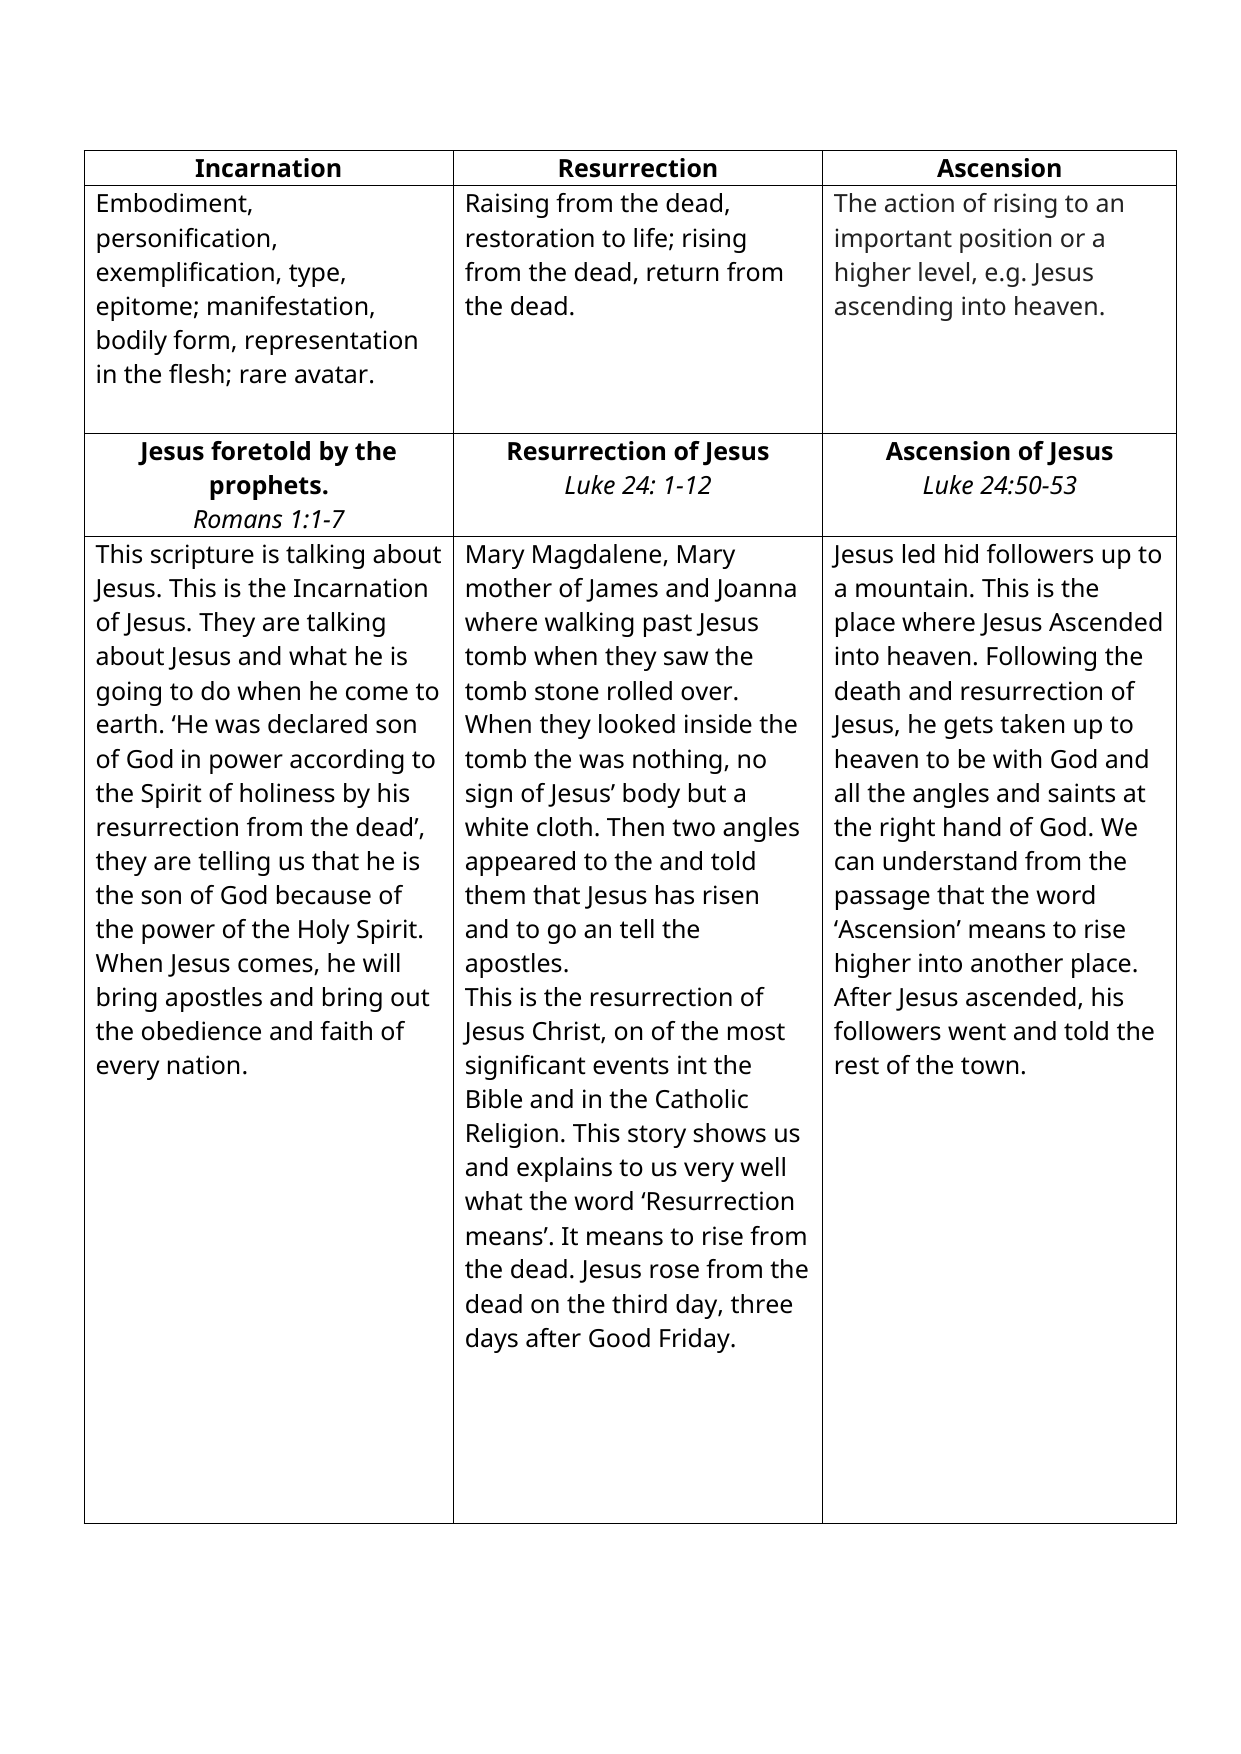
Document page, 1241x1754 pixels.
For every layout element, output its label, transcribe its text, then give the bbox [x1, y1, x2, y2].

table_header Resurrection [454, 151, 822, 185]
table_cell Mary Magdalene, Mary mother of James and Joanna where walking past Jesus tomb when they saw the tomb stone rolled over. When they looked inside the tomb the was nothing, no sign of Jesus’ body but a white cloth. Then two angles appeared to the and told them that Jesus has risen and to go an tell the apostles. This is the resurrection of Jesus Christ, on of the most significant events int the Bible and in the Catholic Religion. This story shows us and explains to us very well what the word ‘Resurrection means’. It means to rise from the dead. Jesus rose from the dead on the third day, three days after Good Friday. [454, 537, 822, 1522]
table_header Ascension [823, 151, 1176, 185]
table_cell The action of rising to an important position or a higher level, e.g. Jesus ascending into heaven. [823, 186, 1176, 433]
table_header Incarnation [85, 151, 453, 185]
table_cell Raising from the dead, restoration to life; rising from the dead, return from the dead. [454, 186, 822, 433]
table_cell This scripture is talking about Jesus. This is the Incarnation of Jesus. They are talking about Jesus and what he is going to do when he come to earth. ‘He was declared son of God in power according to the Spirit of holiness by his resurrection from the dead’, they are telling us that he is the son of God because of the power of the Holy Spirit. When Jesus comes, he will bring apostles and bring out the obedience and faith of every nation. [85, 537, 453, 1522]
table_cell Embodiment, personification, exemplification, type, epitome; manifestation, bodily form, representation in the flesh; rare avatar. [85, 186, 453, 433]
table_cell Resurrection of Jesus Luke 24: 1-12 [454, 434, 822, 536]
table_cell Jesus led hid followers up to a mountain. This is the place where Jesus Ascended into heaven. Following the death and resurrection of Jesus, he gets taken up to heaven to be with God and all the angles and saints at the right hand of God. We can understand from the passage that the word ‘Ascension’ means to rise higher into another place. After Jesus ascended, his followers went and told the rest of the town. [823, 537, 1176, 1522]
table_cell Ascension of Jesus Luke 24:50-53 [823, 434, 1176, 536]
table_cell Jesus foretold by the prophets. Romans 1:1-7 [85, 434, 453, 536]
